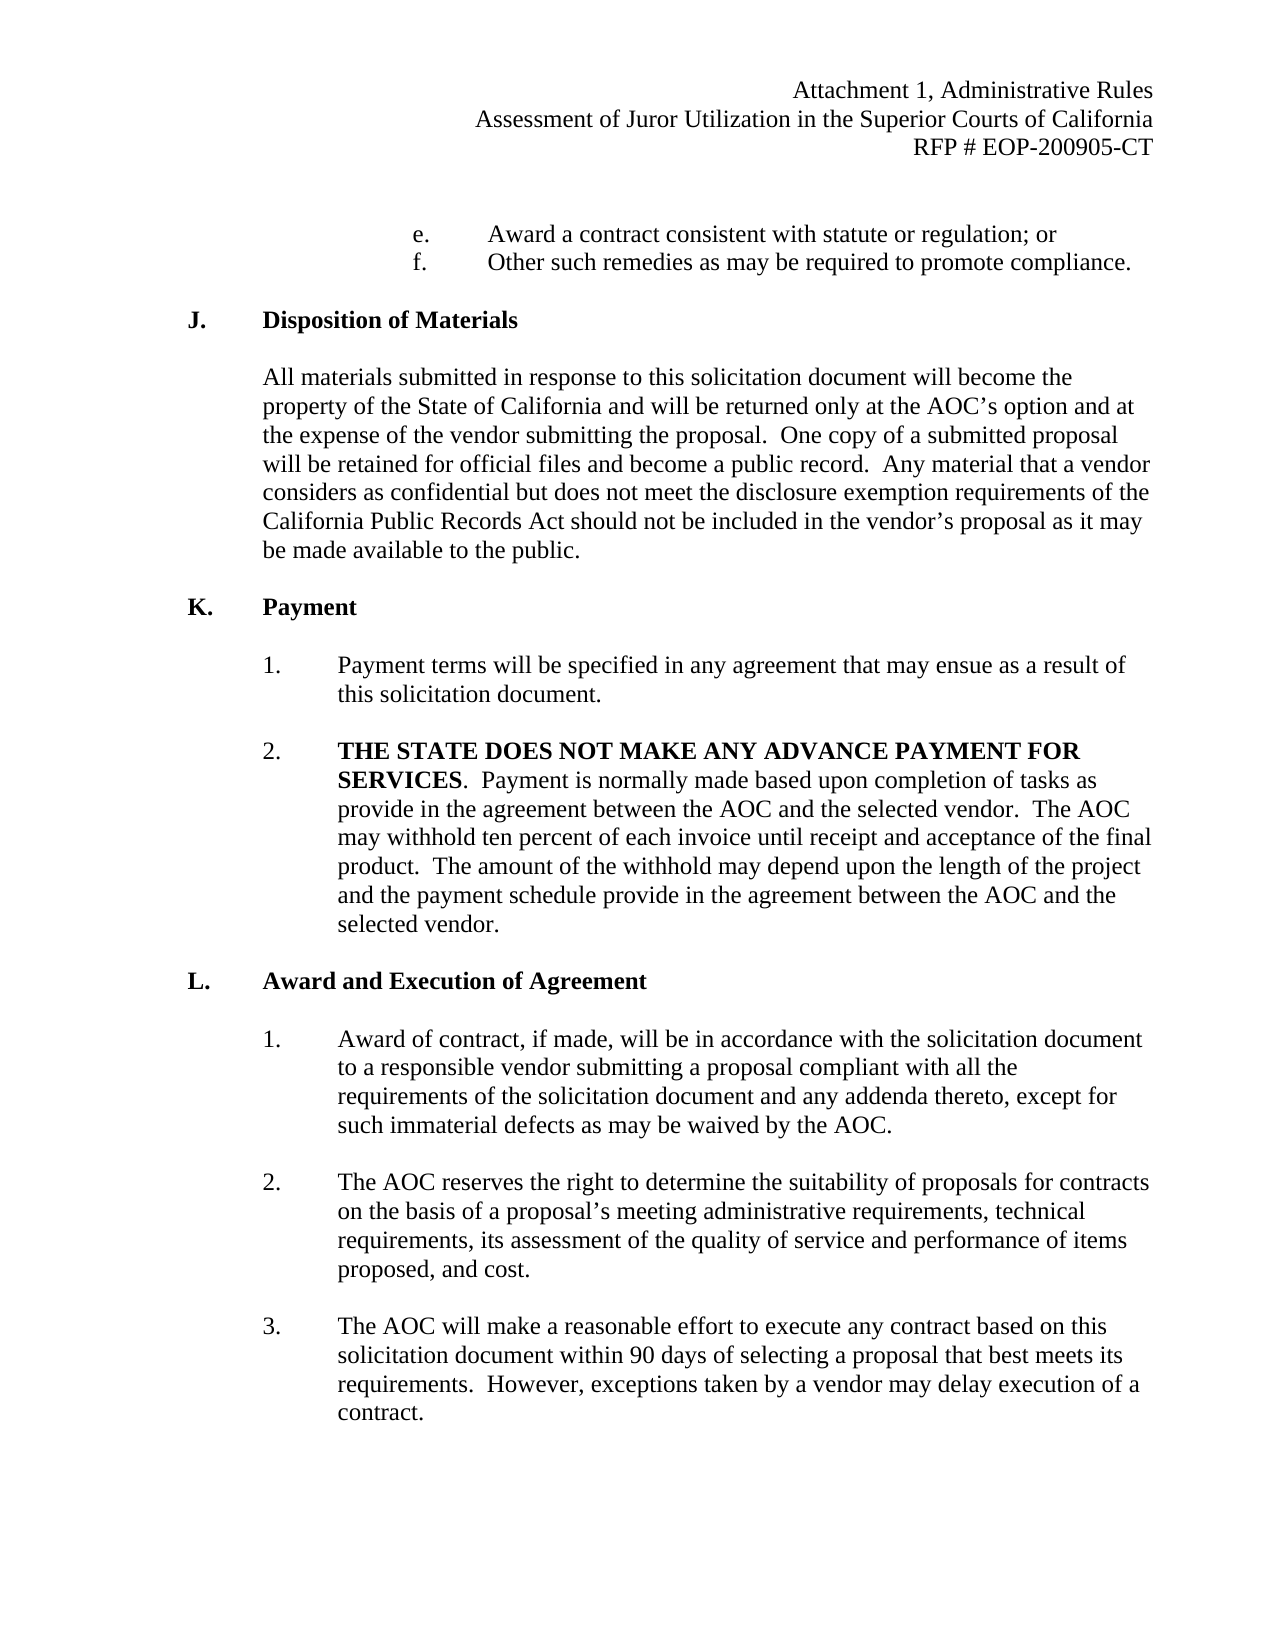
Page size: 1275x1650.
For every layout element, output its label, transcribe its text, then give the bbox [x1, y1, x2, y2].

text All materials submitted in response to this solicitation document will become the property of the State of California and will be returned only at the AOC’s option and at the expense of the vendor submitting the proposal. One copy of a submitted proposal will be retained for official files and become a public record. Any material that a vendor considers as confidential but does not meet the disclosure exemption requirements of the California Public Records Act should not be included in the vendor’s proposal as it may be made available to the public. [262, 362, 1153, 564]
text L. Award and Execution of Agreement [187, 966, 1153, 995]
text 2. The AOC reserves the right to determine the suitability of proposals for contracts on the basis of a proposal’s meeting administrative requirements, technical requirements, its assessment of the quality of service and performance of items proposed, and cost. [262, 1167, 1153, 1282]
text e. Award a contract consistent with statute or regulation; or [412, 219, 1153, 247]
text f. Other such remedies as may be required to promote compliance. [412, 247, 1153, 276]
text 2. THE STATE DOES NOT MAKE ANY ADVANCE PAYMENT FOR SERVICES. Payment is normally made based upon completion of tasks as provide in the agreement between the AOC and the selected vendor. The AOC may withhold ten percent of each invoice until receipt and acceptance of the final product. The amount of the withhold may depend upon the length of the project and the payment schedule provide in the agreement between the AOC and the selected vendor. [262, 736, 1153, 937]
subtitle J. Disposition of Materials [187, 305, 1153, 334]
text 3. The AOC will make a reasonable effort to execute any contract based on this solicitation document within 90 days of selecting a proposal that best meets its requirements. However, exceptions taken by a vendor may delay execution of a contract. [262, 1311, 1153, 1426]
subtitle K. Payment [187, 592, 1153, 621]
text 1. Payment terms will be specified in any agreement that may ensue as a result of this solicitation document. [262, 650, 1153, 707]
text 1. Award of contract, if made, will be in accordance with the solicitation document to a responsible vendor submitting a proposal compliant with all the requirements of the solicitation document and any addenda thereto, except for such immaterial defects as may be waived by the AOC. [262, 1024, 1153, 1139]
